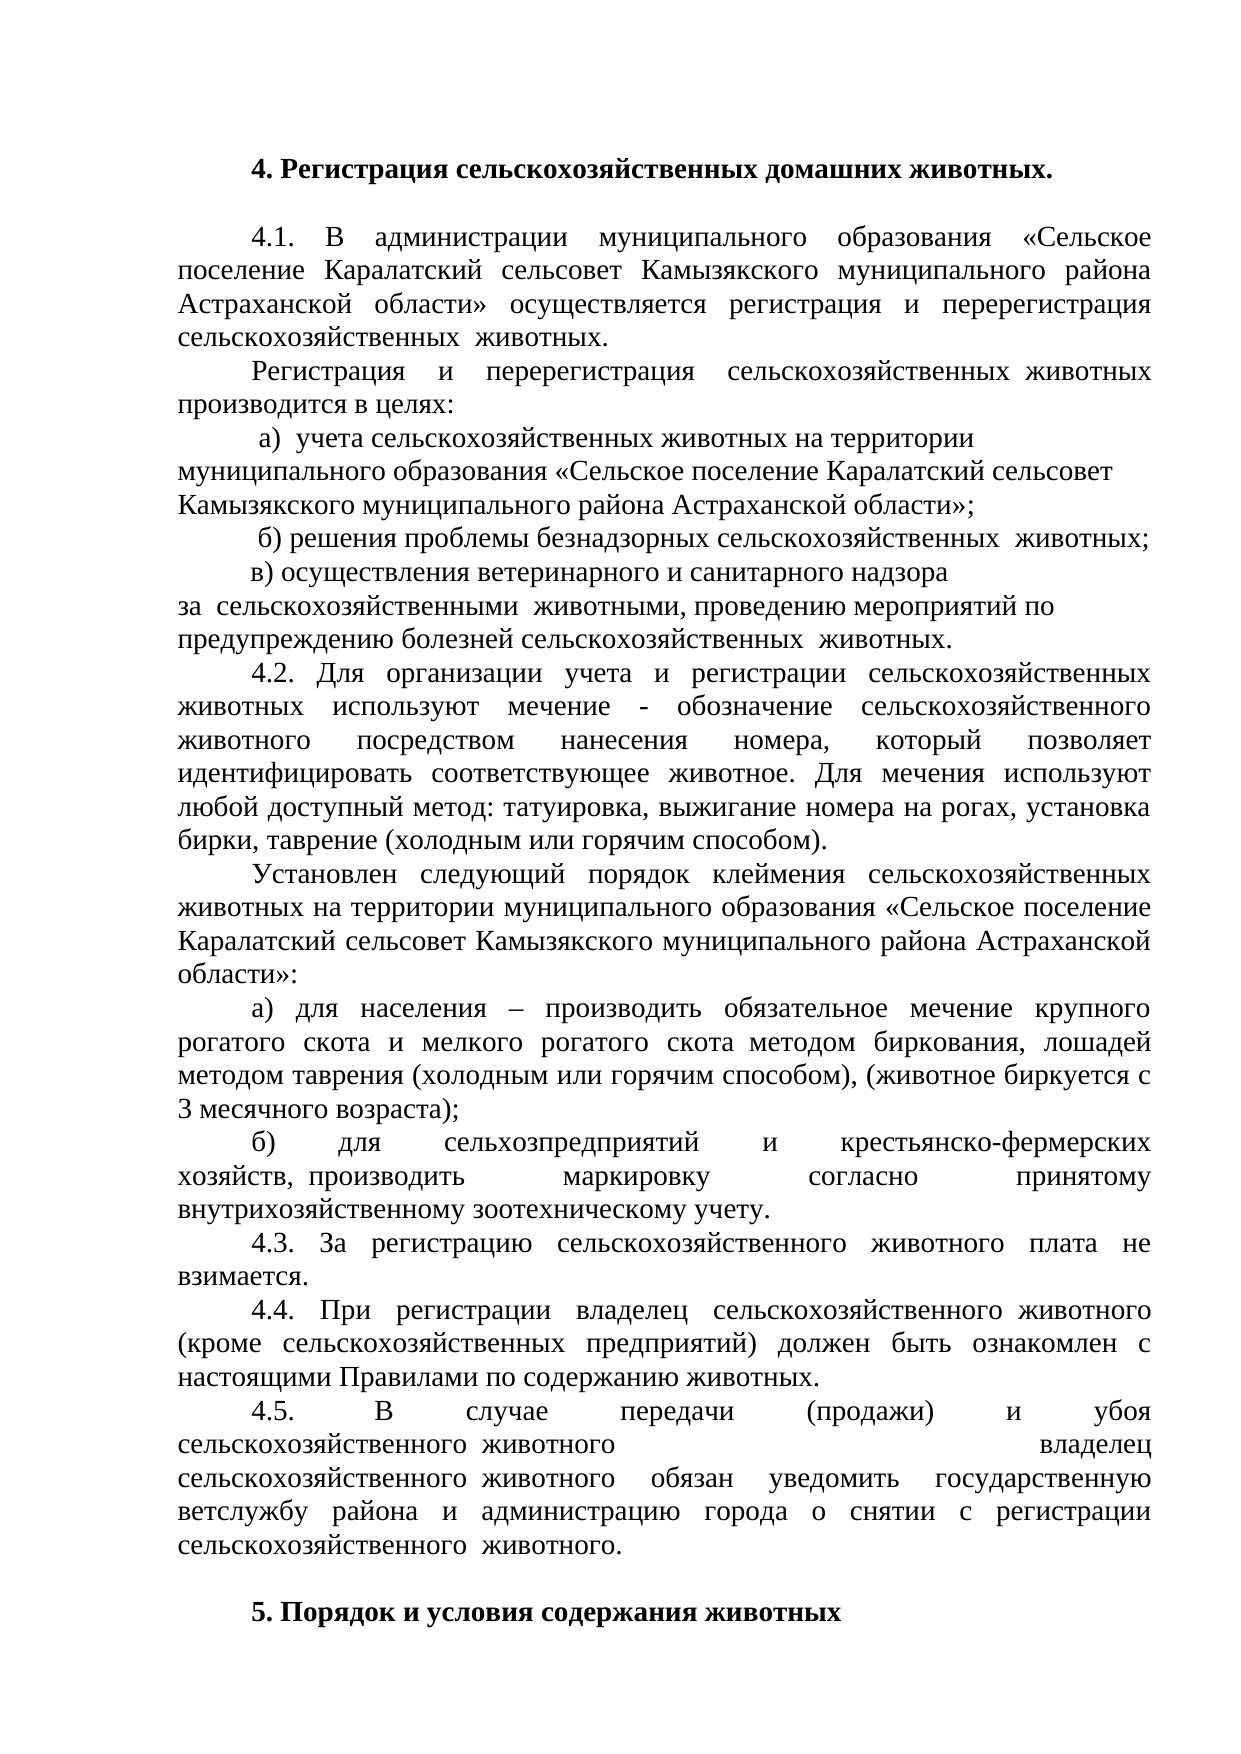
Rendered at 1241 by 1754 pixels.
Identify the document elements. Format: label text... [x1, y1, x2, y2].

text а) учета сельскохозяйственных животных на территории муниципального образования «Сельское поселение Каралатский сельсовет Камызякского муниципального района Астраханской области»; б) решения проблемы безнадзорных сельскохозяйственных животных; в) осуществления ветеринарного и санитарного надзора за сельскохозяйственными животными, проведению мероприятий по предупреждению болезней сельскохозяйственных животных. [177, 420, 1152, 655]
text Регистрация и перерегистрация сельскохозяйственных животных производится в целях: [177, 353, 1152, 420]
text 4.1. В администрации муниципального образования «Сельское поселение Каралатский сельсовет Камызякского муниципального района Астраханской области» осуществляется регистрация и перерегистрация сельскохозяйственных животных. [177, 219, 1152, 353]
text 4.3. За регистрацию сельскохозяйственного животного плата не взимается. [177, 1225, 1152, 1292]
text 5. Порядок и условия содержания животных [177, 1594, 1152, 1627]
text 4. Регистрация сельскохозяйственных домашних животных. [177, 152, 1152, 185]
text 4.4. При регистрации владелец сельскохозяйственного животного (кроме сельскохозяйственных предприятий) должен быть ознакомлен с настоящими Правилами по содержанию животных. [177, 1292, 1152, 1393]
text Установлен следующий порядок клеймения сельскохозяйственных животных на территории муниципального образования «Сельское поселение Каралатский сельсовет Камызякского муниципального района Астраханской области»: [177, 856, 1152, 990]
text 4.2. Для организации учета и регистрации сельскохозяйственных животных используют мечение - обозначение сельскохозяйственного животного посредством нанесения номера, который позволяет идентифицировать соответствующее животное. Для мечения используют любой доступный метод: татуировка, выжигание номера на рогах, установка бирки, таврение (холодным или горячим способом). [177, 655, 1152, 856]
text 4.5. В случае передачи (продажи) и убоя сельскохозяйственного животного владелец сельскохозяйственного животного обязан уведомить государственную ветслужбу района и администрацию города о снятии с регистрации сельскохозяйственного животного. [177, 1393, 1152, 1560]
text а) для населения – производить обязательное мечение крупного рогатого скота и мелкого рогатого скота методом биркования, лошадей методом таврения (холодным или горячим способом), (животное биркуется с 3 месячного возраста); [177, 990, 1152, 1124]
text б) для сельхозпредприятий и крестьянско-фермерских хозяйств, производить маркировку согласно принятому внутрихозяйственному зоотехническому учету. [177, 1124, 1152, 1225]
